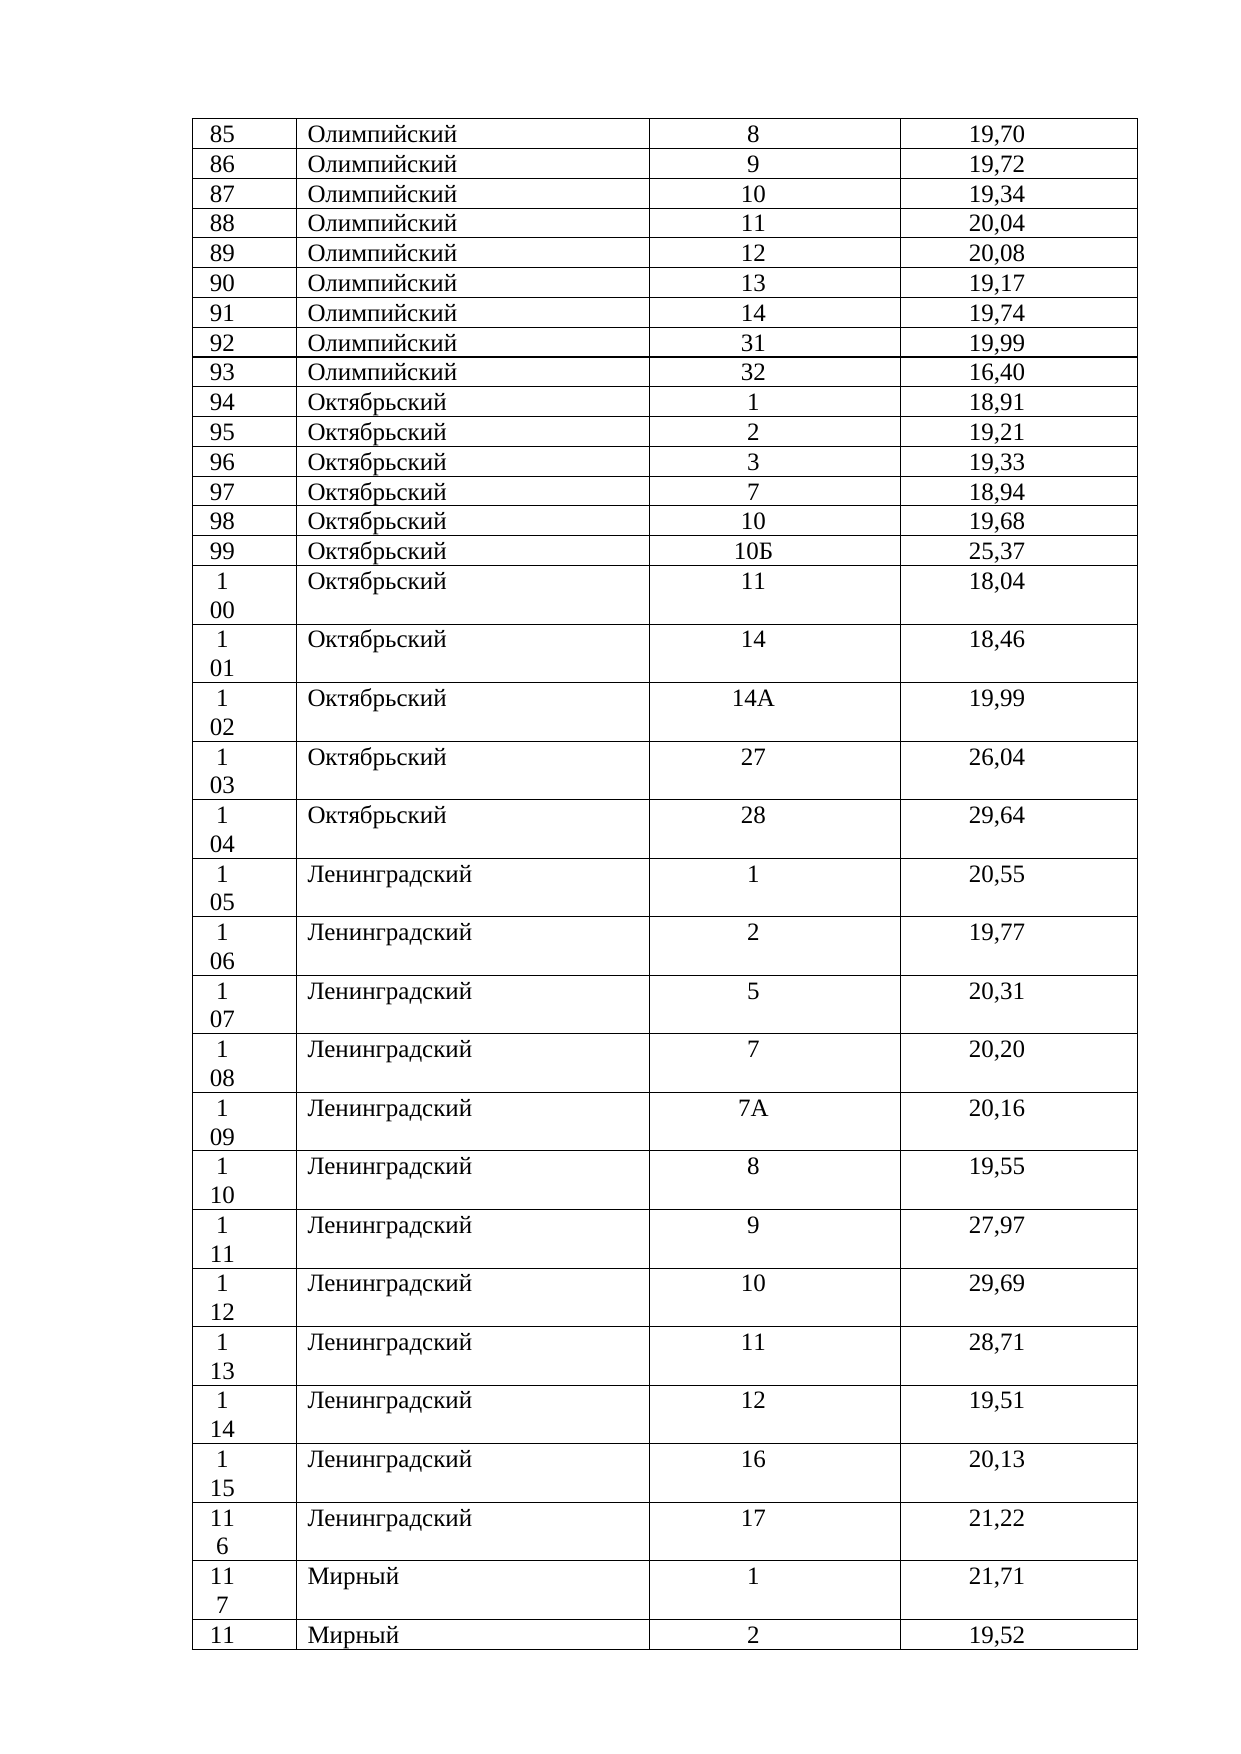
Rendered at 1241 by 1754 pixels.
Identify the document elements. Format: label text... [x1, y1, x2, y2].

table_cell 3 [650, 447, 900, 476]
table_cell 1 [650, 387, 900, 416]
table_cell 28,71 [901, 1327, 1137, 1384]
table_cell 109 [193, 1093, 296, 1150]
table_cell 18,04 [901, 566, 1137, 623]
table_cell Олимпийский [297, 358, 649, 386]
table_cell Ленинградский [297, 1151, 649, 1209]
table_cell 118 [193, 1620, 296, 1648]
table_cell 26,04 [901, 742, 1137, 799]
table_cell Октябрьский [297, 506, 649, 535]
table_cell 19,17 [901, 268, 1137, 297]
table_cell 2 [650, 417, 900, 446]
table_cell 90 [193, 268, 296, 297]
table_cell 1 [650, 859, 900, 916]
table_cell 91 [193, 298, 296, 327]
table_cell 108 [193, 1034, 296, 1092]
table_cell 11 [650, 566, 900, 623]
table_cell 31 [650, 328, 900, 356]
table_cell 110 [193, 1151, 296, 1209]
table_cell 18,91 [901, 387, 1137, 416]
table_cell Октябрьский [297, 566, 649, 623]
table_cell 19,21 [901, 417, 1137, 446]
table_cell 19,52 [901, 1620, 1137, 1648]
table_cell Ленинградский [297, 1327, 649, 1384]
table_cell 20,20 [901, 1034, 1137, 1092]
table_cell 7 [650, 1034, 900, 1092]
table_cell 87 [193, 179, 296, 207]
table_cell 2 [650, 917, 900, 975]
table_cell 19,68 [901, 506, 1137, 535]
table_cell 18,94 [901, 477, 1137, 505]
table_cell Олимпийский [297, 238, 649, 267]
table_cell 19,99 [901, 328, 1137, 356]
table_cell 107 [193, 976, 296, 1033]
table_cell Мирный [297, 1620, 649, 1648]
table_cell 20,08 [901, 238, 1137, 267]
table_cell 99 [193, 536, 296, 565]
table_cell Ленинградский [297, 1269, 649, 1326]
table_cell Олимпийский [297, 328, 649, 356]
table_cell Октябрьский [297, 387, 649, 416]
table_cell 28 [650, 800, 900, 858]
table_cell Ленинградский [297, 1444, 649, 1502]
table_cell 94 [193, 387, 296, 416]
table_cell 102 [193, 683, 296, 741]
table_cell 8 [650, 119, 900, 148]
table_cell 19,72 [901, 149, 1137, 178]
table_cell 29,64 [901, 800, 1137, 858]
table_cell 115 [193, 1444, 296, 1502]
table_cell 2 [650, 1620, 900, 1648]
table_cell Октябрьский [297, 625, 649, 682]
table_cell 98 [193, 506, 296, 535]
table_cell 106 [193, 917, 296, 975]
table_cell 105 [193, 859, 296, 916]
table_cell 19,74 [901, 298, 1137, 327]
table_cell 14 [650, 625, 900, 682]
table_cell 86 [193, 149, 296, 178]
table_cell Октябрьский [297, 742, 649, 799]
table_cell 7 [650, 477, 900, 505]
table_cell 10 [650, 1269, 900, 1326]
table_cell Ленинградский [297, 1210, 649, 1267]
table_cell 14А [650, 683, 900, 741]
table_cell 101 [193, 625, 296, 682]
table_cell 117 [193, 1561, 296, 1619]
table_cell 25,37 [901, 536, 1137, 565]
table_cell 85 [193, 119, 296, 148]
table_cell 19,34 [901, 179, 1137, 207]
table_cell 8 [650, 1151, 900, 1209]
table_cell 27 [650, 742, 900, 799]
table_cell 103 [193, 742, 296, 799]
table_cell Октябрьский [297, 447, 649, 476]
table_cell Ленинградский [297, 976, 649, 1033]
table_cell 5 [650, 976, 900, 1033]
table_cell Октябрьский [297, 800, 649, 858]
table_cell Олимпийский [297, 298, 649, 327]
table_cell 100 [193, 566, 296, 623]
table_cell 116 [193, 1503, 296, 1560]
table_cell 21,71 [901, 1561, 1137, 1619]
table_cell 20,31 [901, 976, 1137, 1033]
table_cell Олимпийский [297, 119, 649, 148]
table_cell 1 [650, 1561, 900, 1619]
table_cell 97 [193, 477, 296, 505]
table_cell 13 [650, 268, 900, 297]
table_cell 10 [650, 506, 900, 535]
table_cell 12 [650, 1386, 900, 1443]
table_cell 9 [650, 149, 900, 178]
table_cell 19,77 [901, 917, 1137, 975]
table_cell 18,46 [901, 625, 1137, 682]
table_cell 20,04 [901, 209, 1137, 237]
table_cell Октябрьский [297, 417, 649, 446]
table_cell 19,70 [901, 119, 1137, 148]
table_cell 19,55 [901, 1151, 1137, 1209]
table_cell 32 [650, 358, 900, 386]
table_cell 114 [193, 1386, 296, 1443]
table_cell Ленинградский [297, 1503, 649, 1560]
table_cell 12 [650, 238, 900, 267]
table_cell 10Б [650, 536, 900, 565]
table_cell Ленинградский [297, 859, 649, 916]
table_cell 9 [650, 1210, 900, 1267]
table_cell 11 [650, 1327, 900, 1384]
table_cell 20,16 [901, 1093, 1137, 1150]
table_cell 113 [193, 1327, 296, 1384]
table_cell 21,22 [901, 1503, 1137, 1560]
table_cell Олимпийский [297, 268, 649, 297]
table_cell 89 [193, 238, 296, 267]
table_cell 112 [193, 1269, 296, 1326]
table_cell Октябрьский [297, 477, 649, 505]
table_cell 17 [650, 1503, 900, 1560]
table_cell Ленинградский [297, 1034, 649, 1092]
table_cell 93 [193, 358, 296, 386]
table_cell Ленинградский [297, 917, 649, 975]
table_cell 16,40 [901, 358, 1137, 386]
table_cell 10 [650, 179, 900, 207]
table_cell 19,99 [901, 683, 1137, 741]
table_cell 29,69 [901, 1269, 1137, 1326]
table_cell Ленинградский [297, 1093, 649, 1150]
table_cell 20,55 [901, 859, 1137, 916]
table_cell 19,51 [901, 1386, 1137, 1443]
table_cell 11 [650, 209, 900, 237]
table_cell Ленинградский [297, 1386, 649, 1443]
table_cell 16 [650, 1444, 900, 1502]
table_cell 20,13 [901, 1444, 1137, 1502]
table_cell 104 [193, 800, 296, 858]
table_cell 7А [650, 1093, 900, 1150]
table_cell Мирный [297, 1561, 649, 1619]
table_cell 14 [650, 298, 900, 327]
table_cell 27,97 [901, 1210, 1137, 1267]
table_cell 92 [193, 328, 296, 356]
table_cell 19,33 [901, 447, 1137, 476]
table_cell 111 [193, 1210, 296, 1267]
table_cell Олимпийский [297, 179, 649, 207]
table_cell 95 [193, 417, 296, 446]
table_cell 88 [193, 209, 296, 237]
table_cell Октябрьский [297, 683, 649, 741]
table_cell Октябрьский [297, 536, 649, 565]
table_cell Олимпийский [297, 149, 649, 178]
table_cell 96 [193, 447, 296, 476]
table_cell Олимпийский [297, 209, 649, 237]
